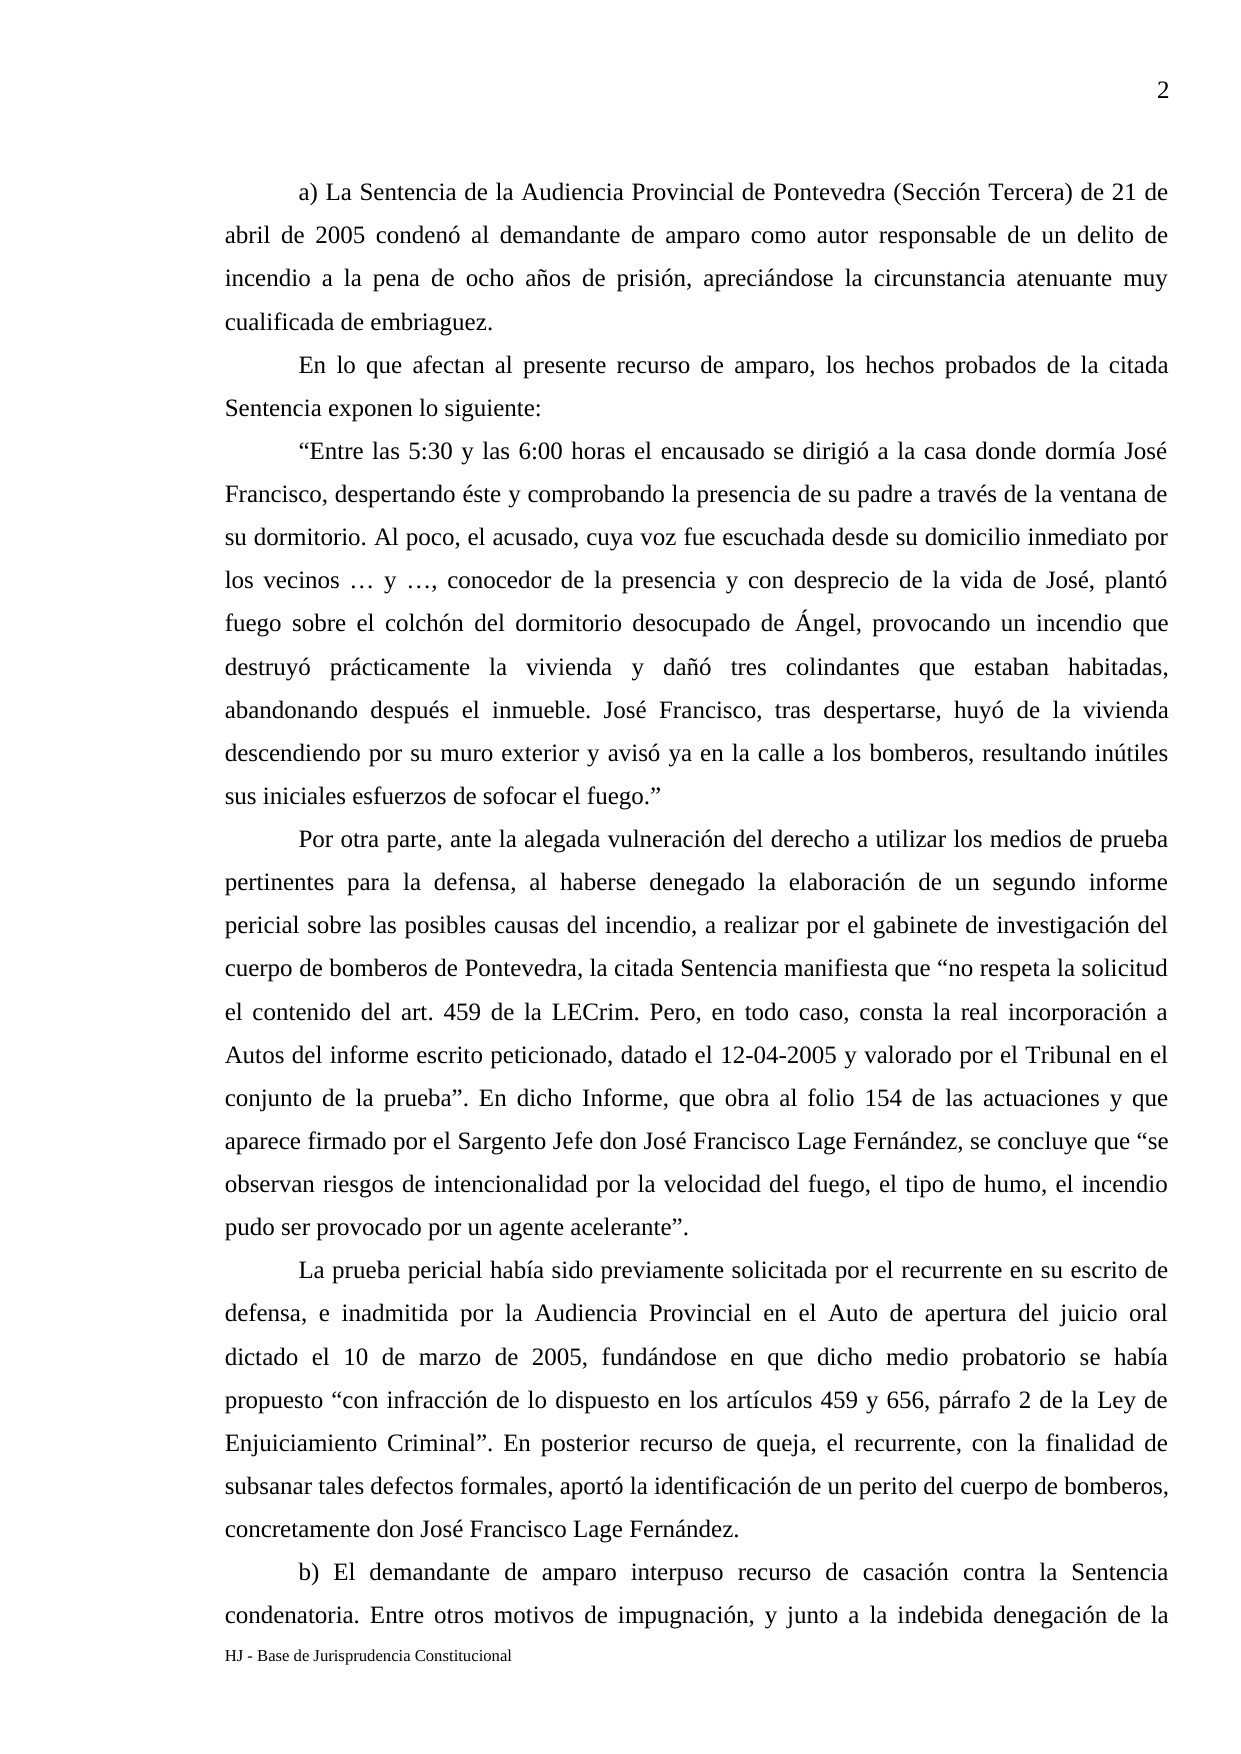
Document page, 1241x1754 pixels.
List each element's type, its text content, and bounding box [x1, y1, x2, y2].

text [224, 1557, 1169, 1629]
text “Entre las 5:30 y las 6:00 horas el encausado se dirigió a la casa donde dormía José Francisco, despertando éste y comprobando la presencia de su padre a través de la ventana de su dormitorio. Al poco, el acusado, cuya voz fue escuchada desde su domicilio inmediato por los vecinos … y …, conocedor de la presencia y con desprecio de la vida de José, plantó fuego sobre el colchón del dormitorio desocupado de Ángel, provocando un incendio que destruyó prácticamente la vivienda y dañó tres colindantes que estaban habitadas, abandonando después el inmueble. José Francisco, tras despertarse, huyó de la vivienda descendiendo por su muro exterior y avisó ya en la calle a los bomberos, resultando inútiles sus iniciales esfuerzos de sofocar el fuego.” [224, 436, 1169, 810]
text La prueba pericial había sido previamente solicitada por el recurrente en su escrito de defensa, e inadmitida por la Audiencia Provincial en el Auto de apertura del juicio oral dictado el 10 de marzo de 2005, fundándose en que dicho medio probatorio se había propuesto “con infracción de lo dispuesto en los artículos 459 y 656, párrafo 2 de la Ley de Enjuiciamiento Criminal”. En posterior recurso de queja, el recurrente, con la finalidad de subsanar tales defectos formales, aportó la identificación de un perito del cuerpo de bomberos, concretamente don José Francisco Lage Fernández. [224, 1255, 1169, 1543]
text a) La Sentencia de la Audiencia Provincial de Pontevedra (Sección Tercera) de 21 de abril de 2005 condenó al demandante de amparo como autor responsable de un delito de incendio a la pena de ocho años de prisión, apreciándose la circunstancia atenuante muy cualificada de embriaguez. [224, 177, 1169, 335]
text Por otra parte, ante la alegada vulneración del derecho a utilizar los medios de prueba pertinentes para la defensa, al haberse denegado la elaboración de un segundo informe pericial sobre las posibles causas del incendio, a realizar por el gabinete de investigación del cuerpo de bomberos de Pontevedra, la citada Sentencia manifiesta que “no respeta la solicitud el contenido del art. 459 de la LECrim. Pero, en todo caso, consta la real incorporación a Autos del informe escrito peticionado, datado el 12-04-2005 y valorado por el Tribunal en el conjunto de la prueba”. En dicho Informe, que obra al folio 154 de las actuaciones y que aparece firmado por el Sargento Jefe don José Francisco Lage Fernández, se concluye que “se observan riesgos de intencionalidad por la velocidad del fuego, el tipo de humo, el incendio pudo ser provocado por un agente acelerante”. [224, 824, 1169, 1241]
text En lo que afectan al presente recurso de amparo, los hechos probados de la citada Sentencia exponen lo siguiente: [224, 350, 1169, 422]
